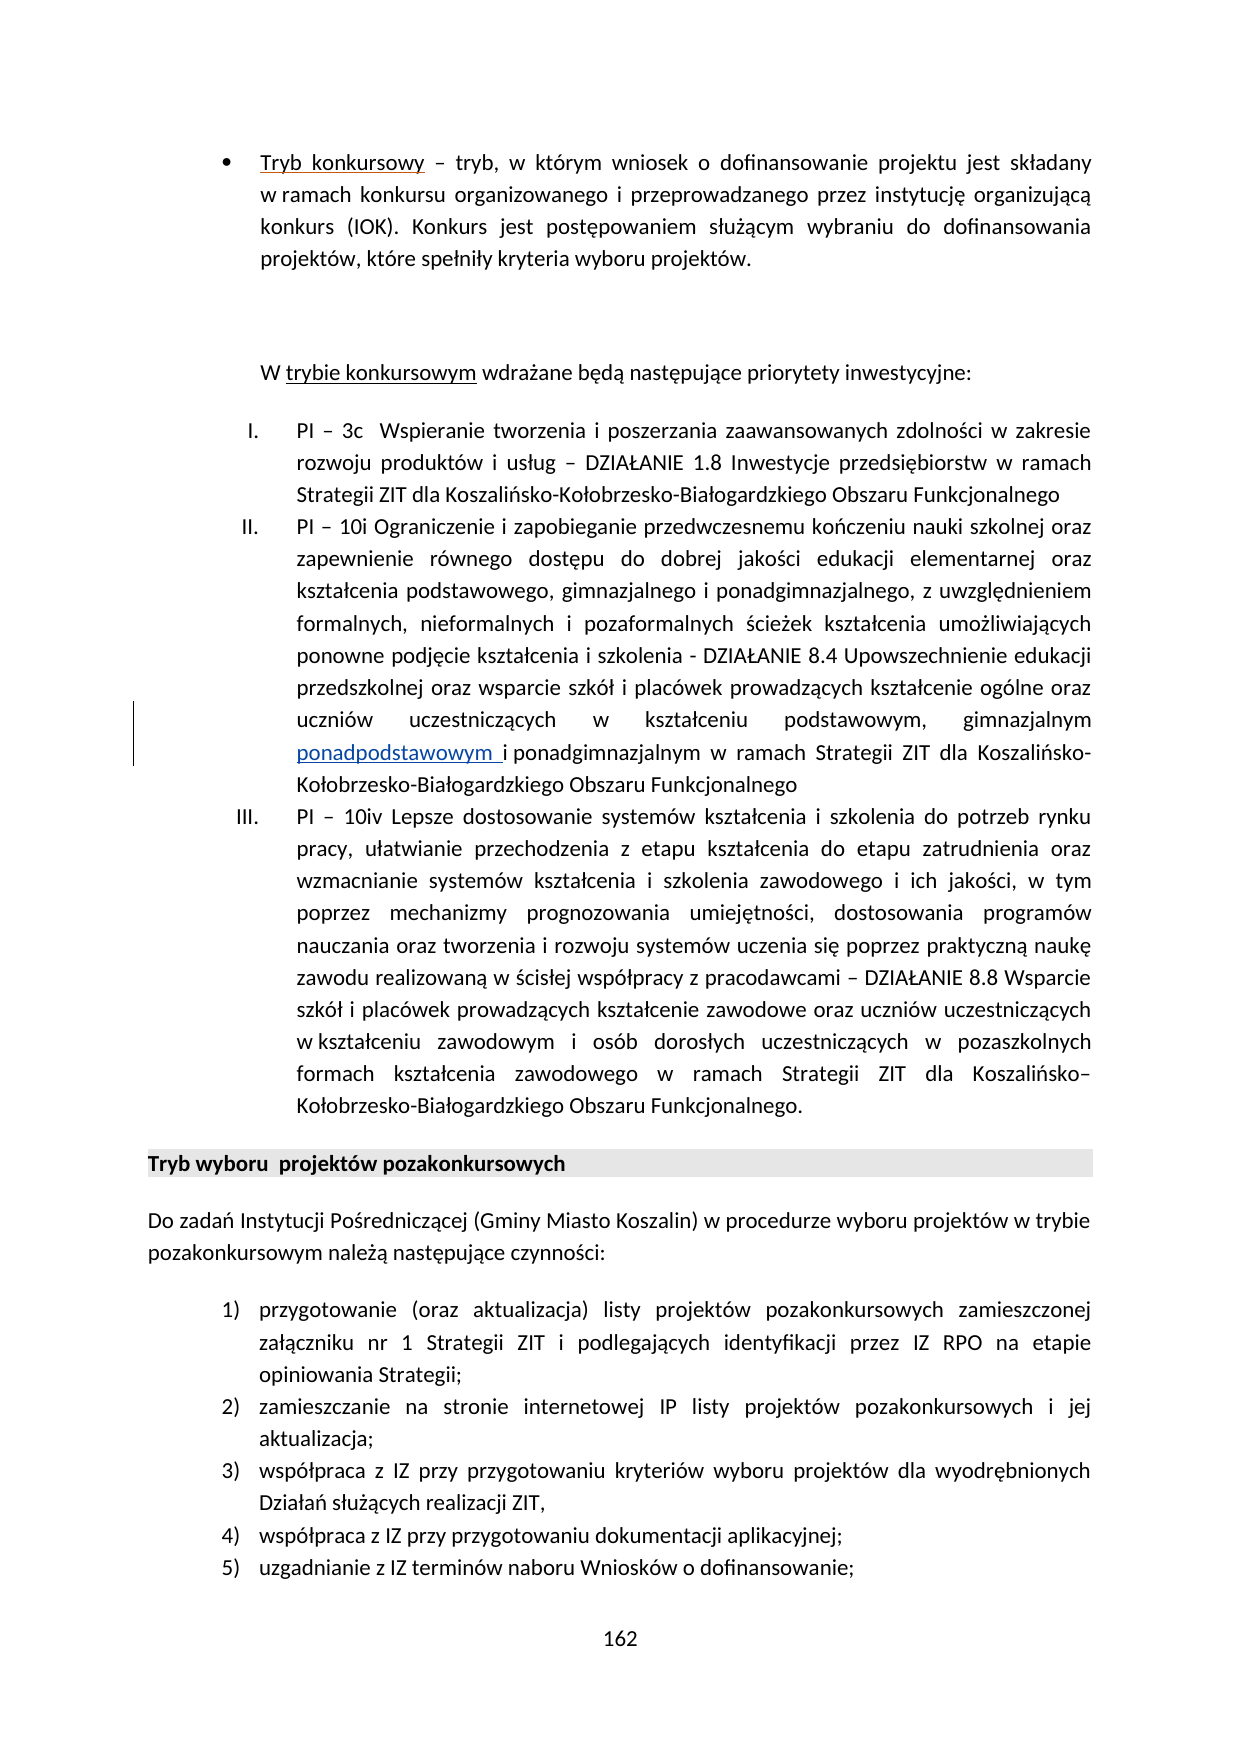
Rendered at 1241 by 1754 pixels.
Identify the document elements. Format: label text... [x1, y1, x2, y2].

text Tryb wyboru projektów pozakonkursowych [148, 1149, 1093, 1177]
text W trybie konkursowym wdrażane będą następujące priorytety inwestycyjne: [186, 358, 1093, 387]
list zamieszczanie na stronie internetowej IP listy projektów pozakonkursowych i jej aktualizacja; [221, 1392, 1093, 1452]
list Tryb konkursowy – tryb, w którym wniosek o dofinansowanie projektu jest składany w ramach konkursu organizowanego i przeprowadzanego przez instytucję organizującą konkurs (IOK). Konkurs jest postępowaniem służącym wybraniu do dofinansowania projektów, które spełniły kryteria wyboru projektów. [223, 148, 1093, 272]
list PI – 10iv Lepsze dostosowanie systemów kształcenia i szkolenia do potrzeb rynku pracy, ułatwianie przechodzenia z etapu kształcenia do etapu zatrudnienia oraz wzmacnianie systemów kształcenia i szkolenia zawodowego i ich jakości, w tym poprzez mechanizmy prognozowania umiejętności, dostosowania programów nauczania oraz tworzenia i rozwoju systemów uczenia się poprzez praktyczną naukę zawodu realizowaną w ścisłej współpracy z pracodawcami – DZIAŁANIE 8.8 Wsparcie szkół i placówek prowadzących kształcenie zawodowe oraz uczniów uczestniczących w kształceniu zawodowym i osób dorosłych uczestniczących w pozaszkolnych formach kształcenia zawodowego w ramach Strategii ZIT dla Koszalińsko–Kołobrzesko-Białogardzkiego Obszaru Funkcjonalnego. [259, 802, 1093, 1120]
text Do zadań Instytucji Pośredniczącej (Gminy Miasto Koszalin) w procedurze wyboru projektów w trybie pozakonkursowym należą następujące czynności: [148, 1206, 1093, 1266]
list PI – 10i Ograniczenie i zapobieganie przedwczesnemu kończeniu nauki szkolnej oraz zapewnienie równego dostępu do dobrej jakości edukacji elementarnej oraz kształcenia podstawowego, gimnazjalnego i ponadgimnazjalnego, z uwzględnieniem formalnych, nieformalnych i pozaformalnych ścieżek kształcenia umożliwiających ponowne podjęcie kształcenia i szkolenia - DZIAŁANIE 8.4 Upowszechnienie edukacji przedszkolnej oraz wsparcie szkół i placówek prowadzących kształcenie ogólne oraz uczniów uczestniczących w kształceniu podstawowym, gimnazjalnym i ponadgimnazjalnym w ramach Strategii ZIT dla Koszalińsko-Kołobrzesko-Białogardzkiego Obszaru Funkcjonalnego [259, 512, 1093, 798]
list PI – 3c Wspieranie tworzenia i poszerzania zaawansowanych zdolności w zakresie rozwoju produktów i usług – DZIAŁANIE 1.8 Inwestycje przedsiębiorstw w ramach Strategii ZIT dla Koszalińsko-Kołobrzesko-Białogardzkiego Obszaru Funkcjonalnego [259, 416, 1093, 508]
list przygotowanie (oraz aktualizacja) listy projektów pozakonkursowych zamieszczonej załączniku nr 1 Strategii ZIT i podlegających identyfikacji przez IZ RPO na etapie opiniowania Strategii; [221, 1295, 1093, 1388]
list uzgadnianie z IZ terminów naboru Wniosków o dofinansowanie; [221, 1553, 1093, 1581]
list współpraca z IZ przy przygotowaniu dokumentacji aplikacyjnej; [221, 1521, 1093, 1549]
list współpraca z IZ przy przygotowaniu kryteriów wyboru projektów dla wyodrębnionych Działań służących realizacji ZIT, [221, 1456, 1093, 1517]
